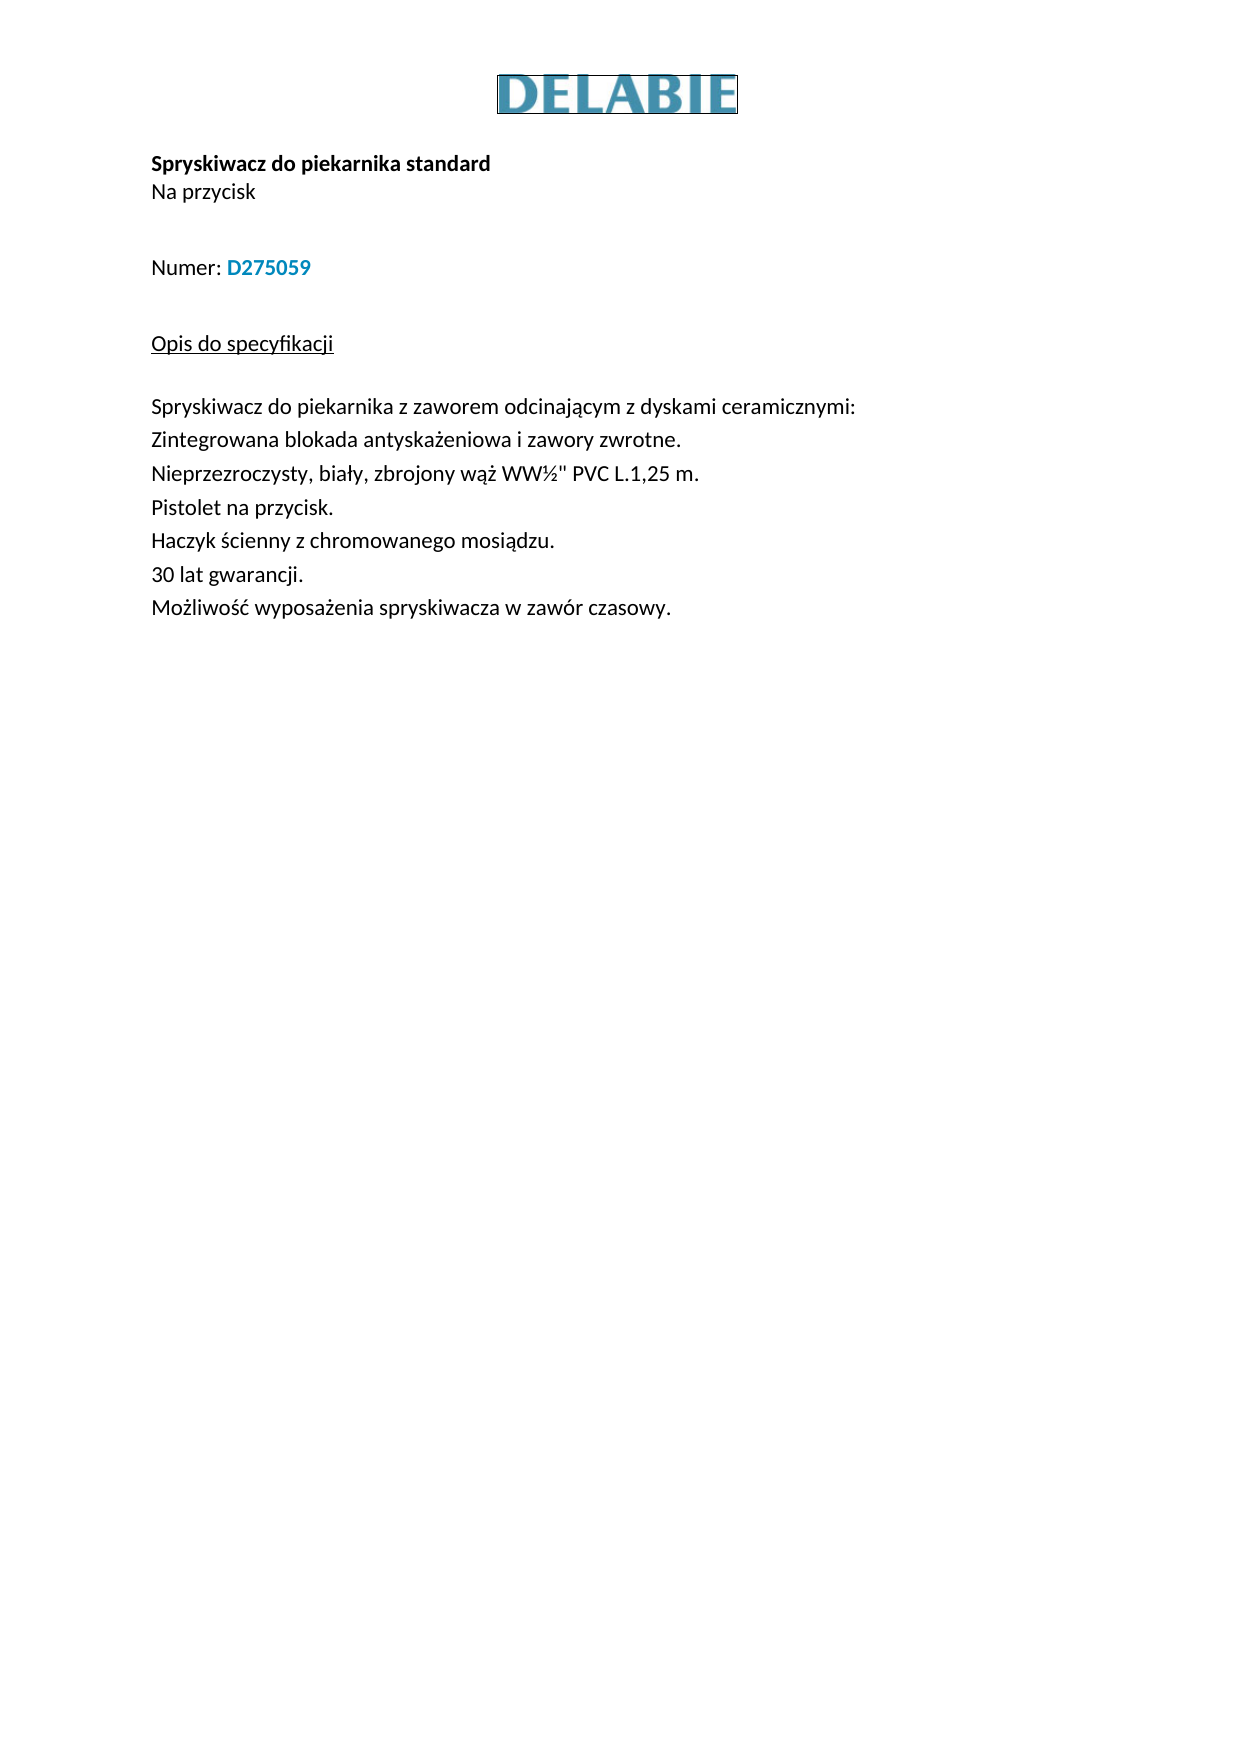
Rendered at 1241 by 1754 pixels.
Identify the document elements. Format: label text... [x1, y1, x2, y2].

text Spryskiwacz do piekarnika standard [151, 149, 1084, 177]
text Możliwość wyposażenia spryskiwacza w zawór czasowy. [151, 593, 1084, 621]
text Haczyk ścienny z chromowanego mosiądzu. [151, 526, 1084, 554]
text Pistolet na przycisk. [151, 493, 1084, 521]
text Numer: D275059 [151, 253, 1084, 281]
text Nieprzezroczysty, biały, zbrojony wąż WW½" PVC L.1,25 m. [151, 459, 1084, 487]
text Zintegrowana blokada antyskażeniowa i zawory zwrotne. [151, 426, 1084, 453]
picture [498, 76, 737, 113]
text Opis do specyfikacji [151, 329, 1084, 357]
text Spryskiwacz do piekarnika z zaworem odcinającym z dyskami ceramicznymi: [151, 392, 1084, 420]
text Na przycisk [151, 177, 1084, 205]
text 30 lat gwarancji. [151, 560, 1084, 588]
